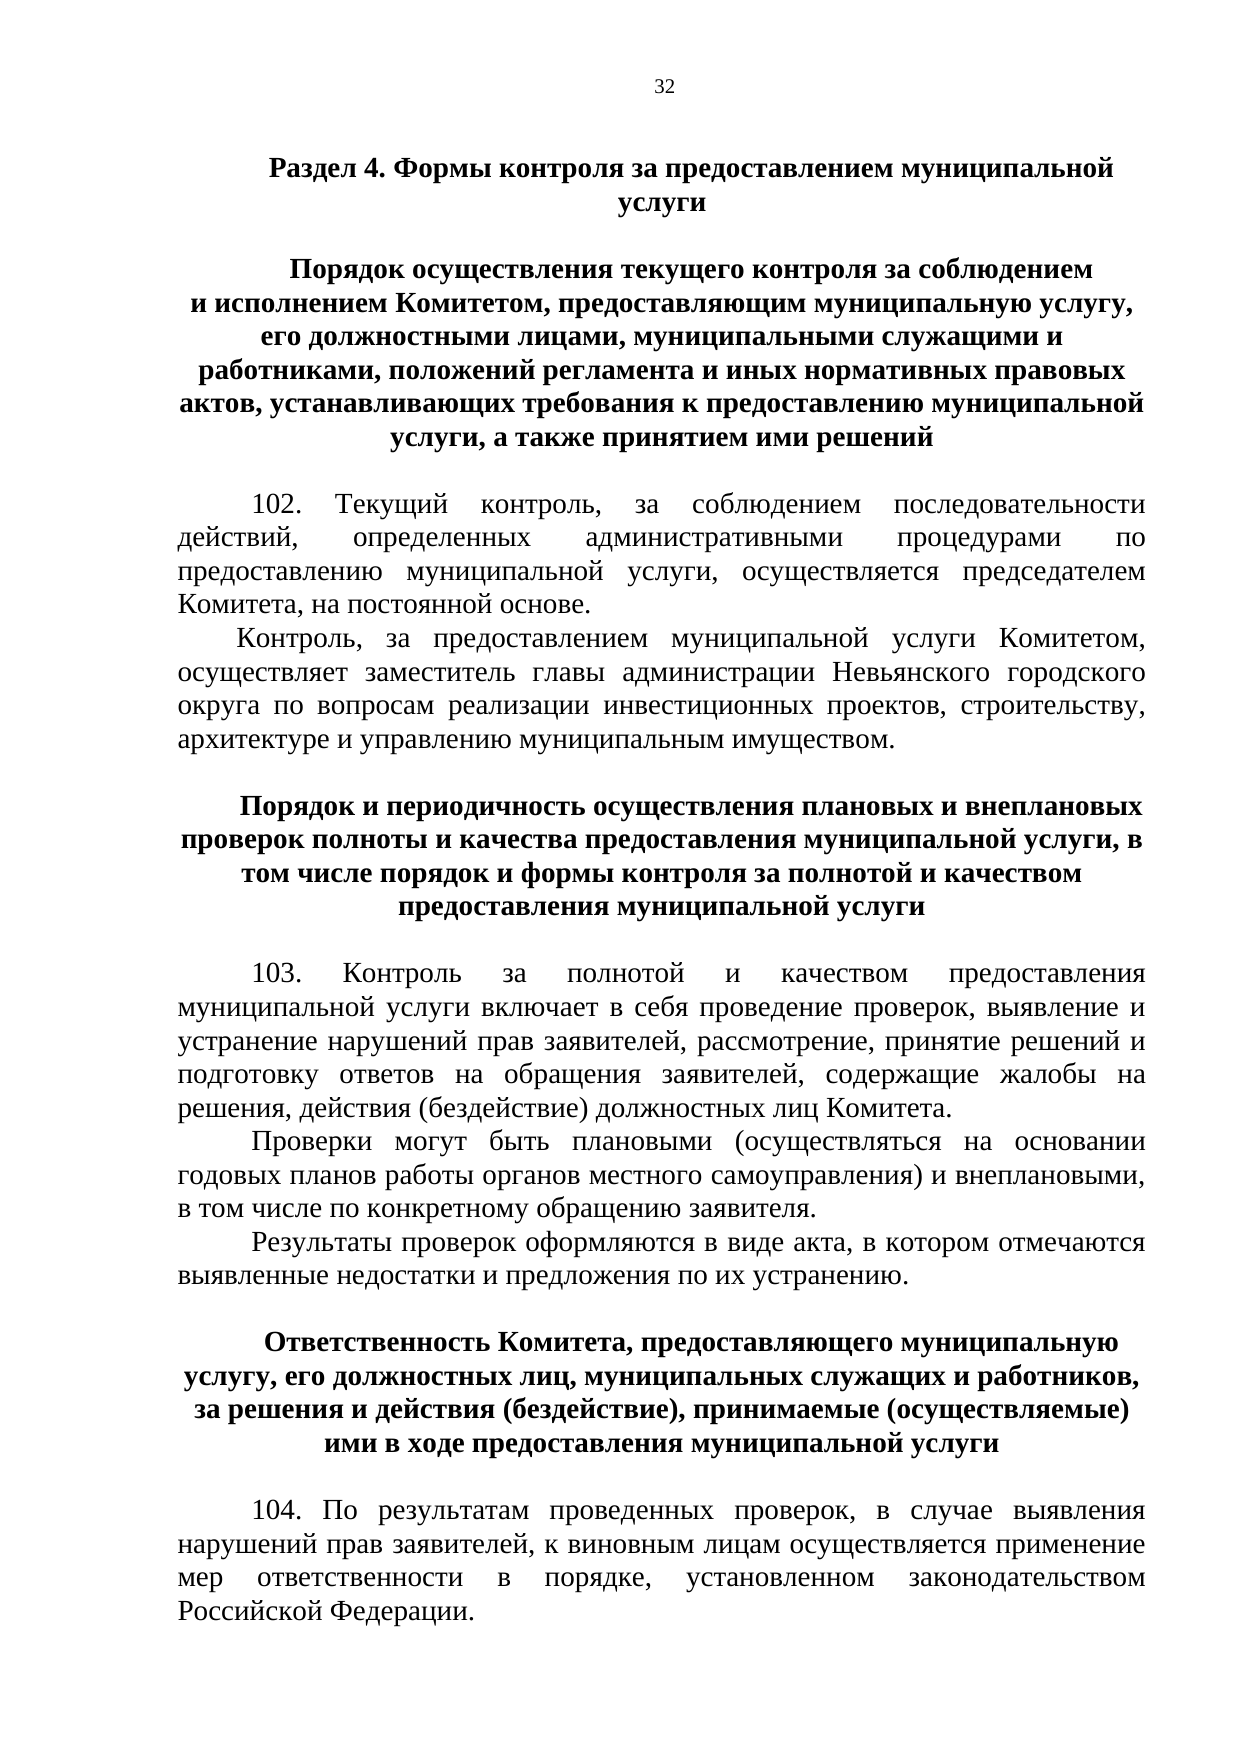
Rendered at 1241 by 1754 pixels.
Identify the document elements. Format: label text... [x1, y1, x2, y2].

text 103. Контроль за полнотой и качеством предоставления муниципальной услуги включает в себя проведение проверок, выявление и устранение нарушений прав заявителей, рассмотрение, принятие решений и подготовку ответов на обращения заявителей, содержащие жалобы на решения, действия (бездействие) должностных лиц Комитета. [177, 956, 1146, 1123]
text Контроль, за предоставлением муниципальной услуги Комитетом, осуществляет заместитель главы администрации Невьянского городского округа по вопросам реализации инвестиционных проектов, строительству, архитектуре и управлению муниципальным имуществом. [177, 620, 1146, 754]
text Раздел 4. Формы контроля за предоставлением муниципальной услуги [177, 151, 1146, 218]
text Порядок осуществления текущего контроля за соблюдением и исполнением Комитетом, предоставляющим муниципальную услугу, его должностными лицами, муниципальными служащими и работниками, положений регламента и иных нормативных правовых актов, устанавливающих требования к предоставлению муниципальной услуги, а также принятием ими решений [177, 251, 1146, 452]
text 102. Текущий контроль, за соблюдением последовательности действий, определенных административными процедурами по предоставлению муниципальной услуги, осуществляется председателем Комитета, на постоянной основе. [177, 486, 1146, 620]
text 104. По результатам проведенных проверок, в случае выявления нарушений прав заявителей, к виновным лицам осуществляется применение мер ответственности в порядке, установленном законодательством Российской Федерации. [177, 1492, 1146, 1626]
text Порядок и периодичность осуществления плановых и внеплановых проверок полноты и качества предоставления муниципальной услуги, в том числе порядок и формы контроля за полнотой и качеством предоставления муниципальной услуги [177, 788, 1146, 922]
text Результаты проверок оформляются в виде акта, в котором отмечаются выявленные недостатки и предложения по их устранению. [177, 1224, 1146, 1291]
text Проверки могут быть плановыми (осуществляться на основании годовых планов работы органов местного самоуправления) и внеплановыми, в том числе по конкретному обращению заявителя. [177, 1123, 1146, 1224]
text Ответственность Комитета, предоставляющего муниципальную услугу, его должностных лиц, муниципальных служащих и работников, за решения и действия (бездействие), принимаемые (осуществляемые) ими в ходе предоставления муниципальной услуги [177, 1324, 1146, 1459]
